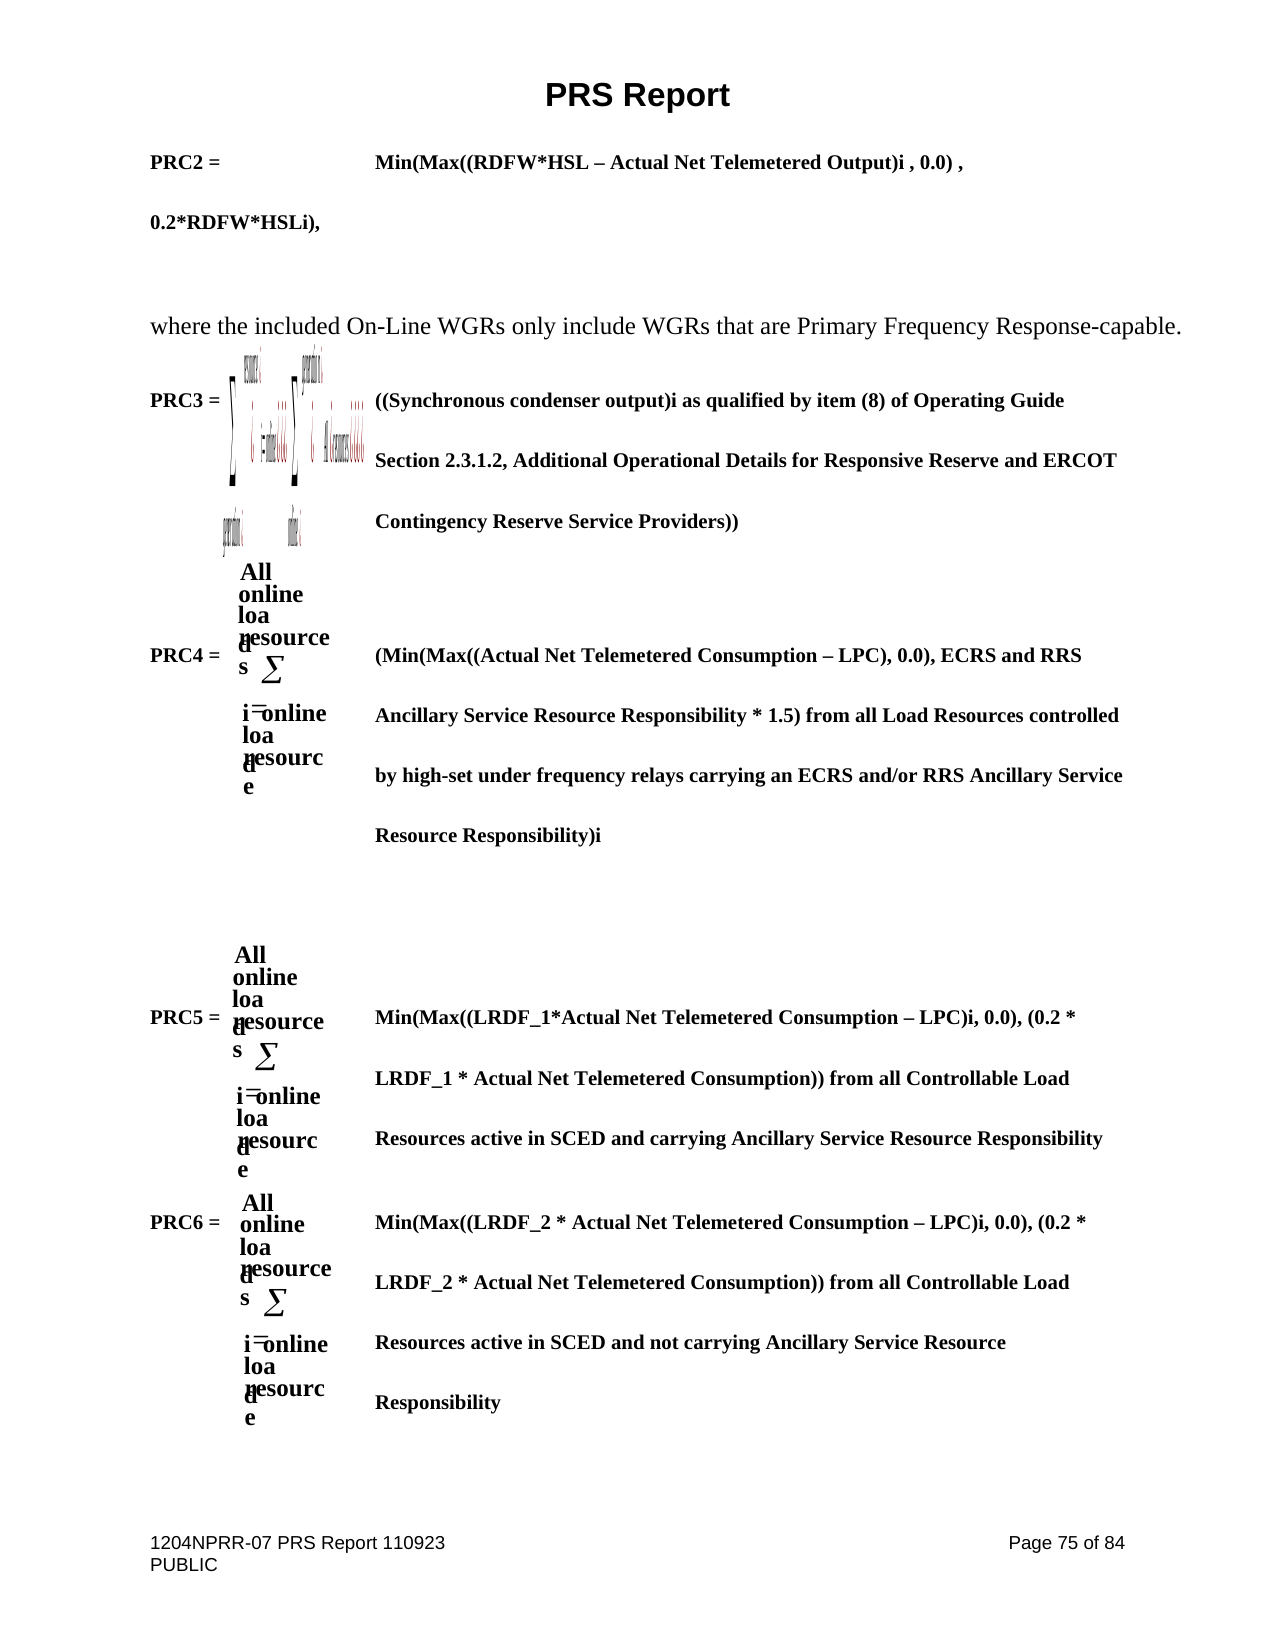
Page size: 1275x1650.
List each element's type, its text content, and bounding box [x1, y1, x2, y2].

text PRC3 = ((Synchronous condenser output)i as qualified by item (8) of Operating Guide Section 2.3.1.2, Additional Operational Details for Responsive Reserve and ERCOT Contingency Reserve Service Providers)) [150, 388, 1125, 569]
text PRC4 = (Min(Max((Actual Net Telemetered Consumption – LPC), 0.0), ECRS and RRS Ancillary Service Resource Responsibility * 1.5) from all Load Resources controlled by high-set under frequency relays carrying an ECRS and/or RRS Ancillary Service Resource Responsibility)i [150, 643, 1125, 883]
text where the included On-Line WGRs only include WGRs that are Primary Frequency Response-capable. [150, 311, 1237, 340]
text PRC6 = Min(Max((LRDF_2 * Actual Net Telemetered Consumption – LPC)i, 0.0), (0.2 * LRDF_2 * Actual Net Telemetered Consumption)) from all Controllable Load Resources active in SCED and not carrying Ancillary Service Resource Responsibility [150, 1210, 1125, 1450]
text PRC5 = Min(Max((LRDF_1*Actual Net Telemetered Consumption – LPC)i, 0.0), (0.2 * LRDF_1 * Actual Net Telemetered Consumption)) from all Controllable Load Resources active in SCED and carrying Ancillary Service Resource Responsibility [150, 1005, 1125, 1186]
text PRC2 = Min(Max((RDFW*HSL – Actual Net Telemetered Output)i , 0.0) , 0.2*RDFW*HSLi), [150, 150, 1125, 270]
